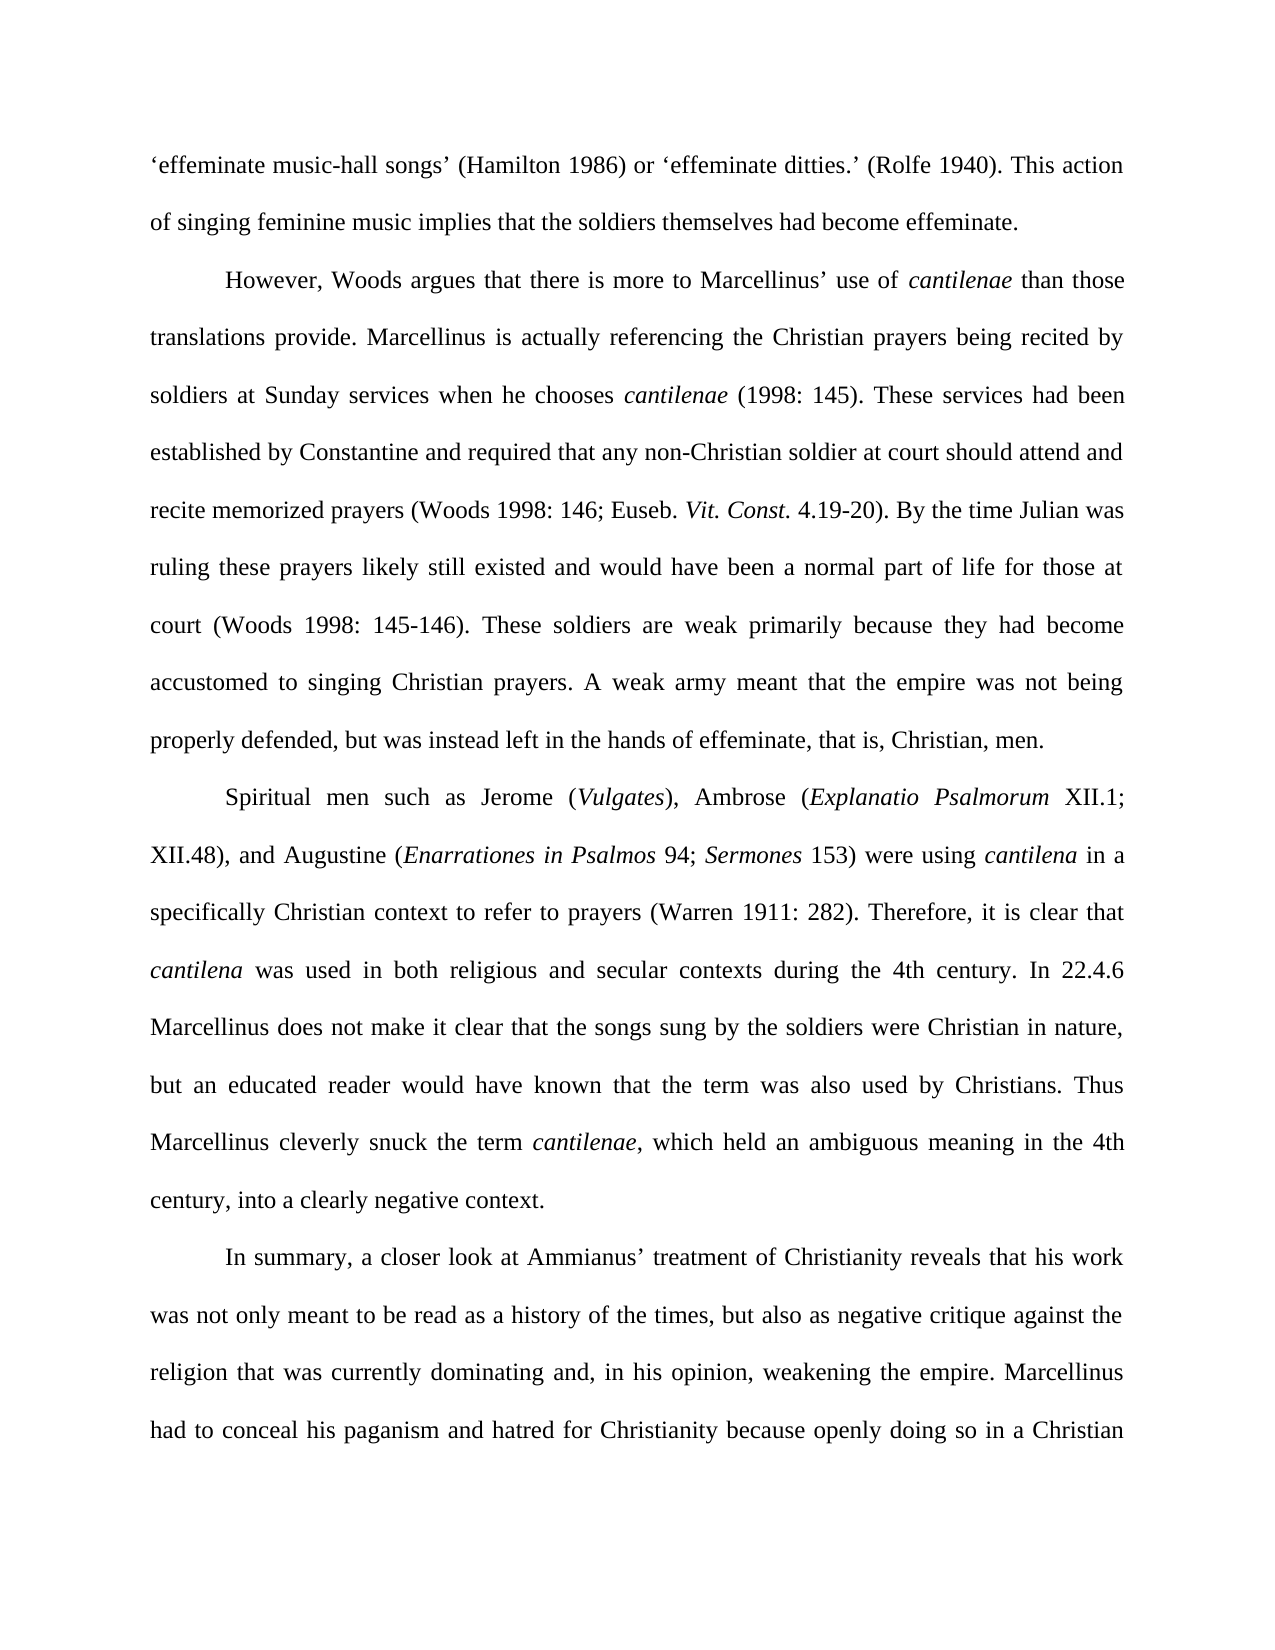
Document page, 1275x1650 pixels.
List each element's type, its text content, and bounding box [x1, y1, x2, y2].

text However, Woods argues that there is more to Marcellinus’ use of cantilenae than those translations provide. Marcellinus is actually referencing the Christian prayers being recited by soldiers at Sunday services when he chooses cantilenae (1998: 145). These services had been established by Constantine and required that any non-Christian soldier at court should attend and recite memorized prayers (Woods 1998: 146; Euseb. Vit. Const. 4.19-20). By the time Julian was ruling these prayers likely still existed and would have been a normal part of life for those at court (Woods 1998: 145-146). These soldiers are weak primarily because they had become accustomed to singing Christian prayers. A weak army meant that the empire was not being properly defended, but was instead left in the hands of effeminate, that is, Christian, men. [150, 265, 1125, 754]
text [150, 150, 1125, 236]
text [150, 1242, 1125, 1444]
text Spiritual men such as Jerome (Vulgates), Ambrose (Explanatio Psalmorum XII.1; XII.48), and Augustine (Enarrationes in Psalmos 94; Sermones 153) were using cantilena in a specifically Christian context to refer to prayers (Warren 1911: 282). Therefore, it is clear that cantilena was used in both religious and secular contexts during the 4th century. In 22.4.6 Marcellinus does not make it clear that the songs sung by the soldiers were Christian in nature, but an educated reader would have known that the term was also used by Christians. Thus Marcellinus cleverly snuck the term cantilenae, which held an ambiguous meaning in the 4th century, into a clearly negative context. [150, 782, 1125, 1214]
